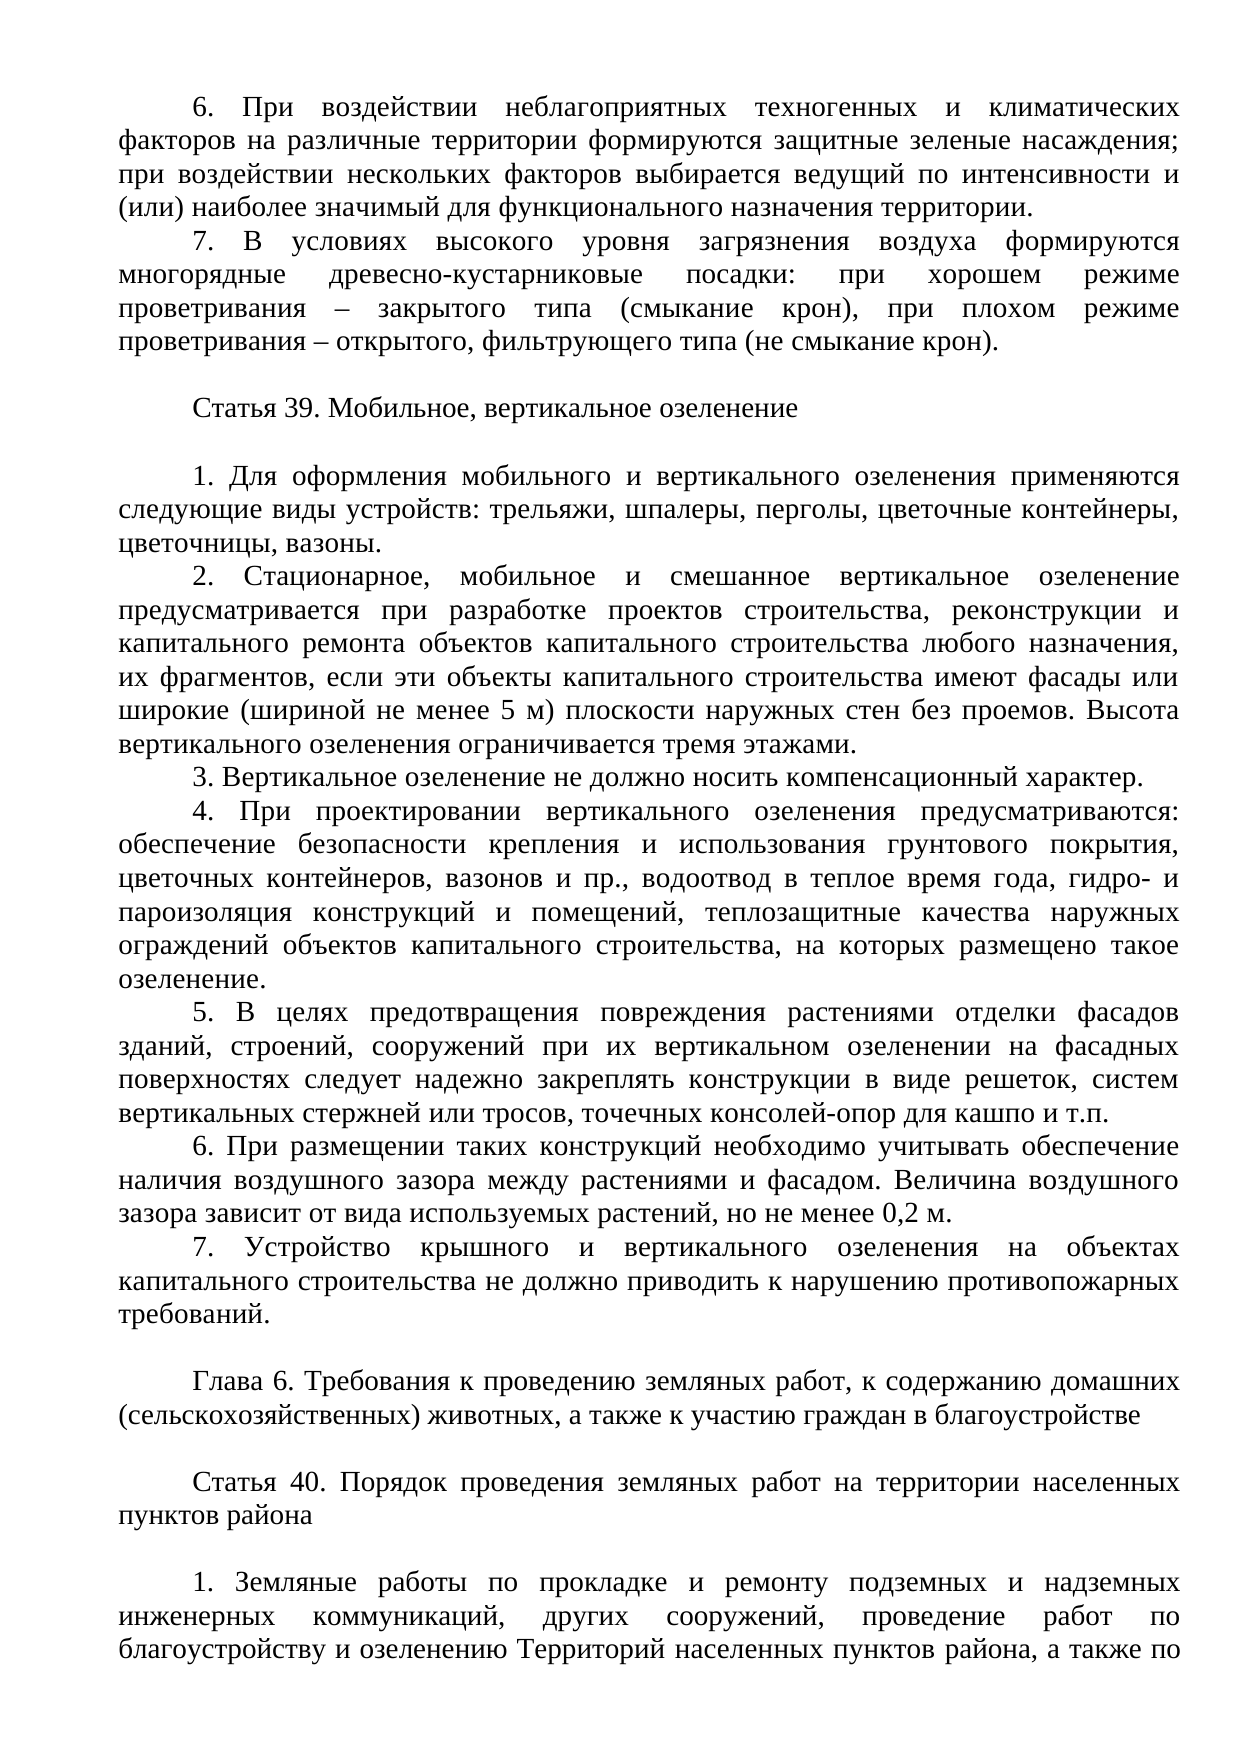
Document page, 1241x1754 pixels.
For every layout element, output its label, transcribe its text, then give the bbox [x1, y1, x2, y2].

list 2. Стационарное, мобильное и смешанное вертикальное озеленение предусматривается при разработке проектов строительства, реконструкции и капитального ремонта объектов капитального строительства любого назначения, их фрагментов, если эти объекты капитального строительства имеют фасады или широкие (шириной не менее 5 м) плоскости наружных стен без проемов. Высота вертикального озеленения ограничивается тремя этажами. [118, 558, 1181, 759]
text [118, 1564, 1181, 1665]
text Глава 6. Требования к проведению земляных работ, к содержанию домашних (сельскохозяйственных) животных, а также к участию граждан в благоустройстве [118, 1363, 1181, 1430]
list 4. При проектировании вертикального озеленения предусматриваются: обеспечение безопасности крепления и использования грунтового покрытия, цветочных контейнеров, вазонов и пр., водоотвод в теплое время года, гидро- и пароизоляция конструкций и помещений, теплозащитные качества наружных ограждений объектов капитального строительства, на которых размещено такое озеленение. [118, 793, 1181, 994]
text 7. В условиях высокого уровня загрязнения воздуха формируются многорядные древесно-кустарниковые посадки: при хорошем режиме проветривания – закрытого типа (смыкание крон), при плохом режиме проветривания – открытого, фильтрующего типа (не смыкание крон). [118, 223, 1181, 357]
list 6. При размещении таких конструкций необходимо учитывать обеспечение наличия воздушного зазора между растениями и фасадом. Величина воздушного зазора зависит от вида используемых растений, но не менее 0,2 м. [118, 1128, 1181, 1229]
text Статья 40. Порядок проведения земляных работ на территории населенных пунктов района [118, 1464, 1181, 1531]
list 6. При воздействии неблагоприятных техногенных и климатических факторов на различные территории формируются защитные зеленые насаждения; при воздействии нескольких факторов выбирается ведущий по интенсивности и (или) наиболее значимый для функционального назначения территории. [118, 89, 1181, 223]
list 3. Вертикальное озеленение не должно носить компенсационный характер. [118, 759, 1181, 793]
list 5. В целях предотвращения повреждения растениями отделки фасадов зданий, строений, сооружений при их вертикальном озеленении на фасадных поверхностях следует надежно закреплять конструкции в виде решеток, систем вертикальных стержней или тросов, точечных консолей-опор для кашпо и т.п. [118, 994, 1181, 1128]
title Статья 39. Мобильное, вертикальное озеленение [118, 391, 1181, 424]
list 7. Устройство крышного и вертикального озеленения на объектах капитального строительства не должно приводить к нарушению противопожарных требований. [118, 1229, 1181, 1330]
list 1. Для оформления мобильного и вертикального озеленения применяются следующие виды устройств: трельяжи, шпалеры, перголы, цветочные контейнеры, цветочницы, вазоны. [118, 458, 1181, 558]
